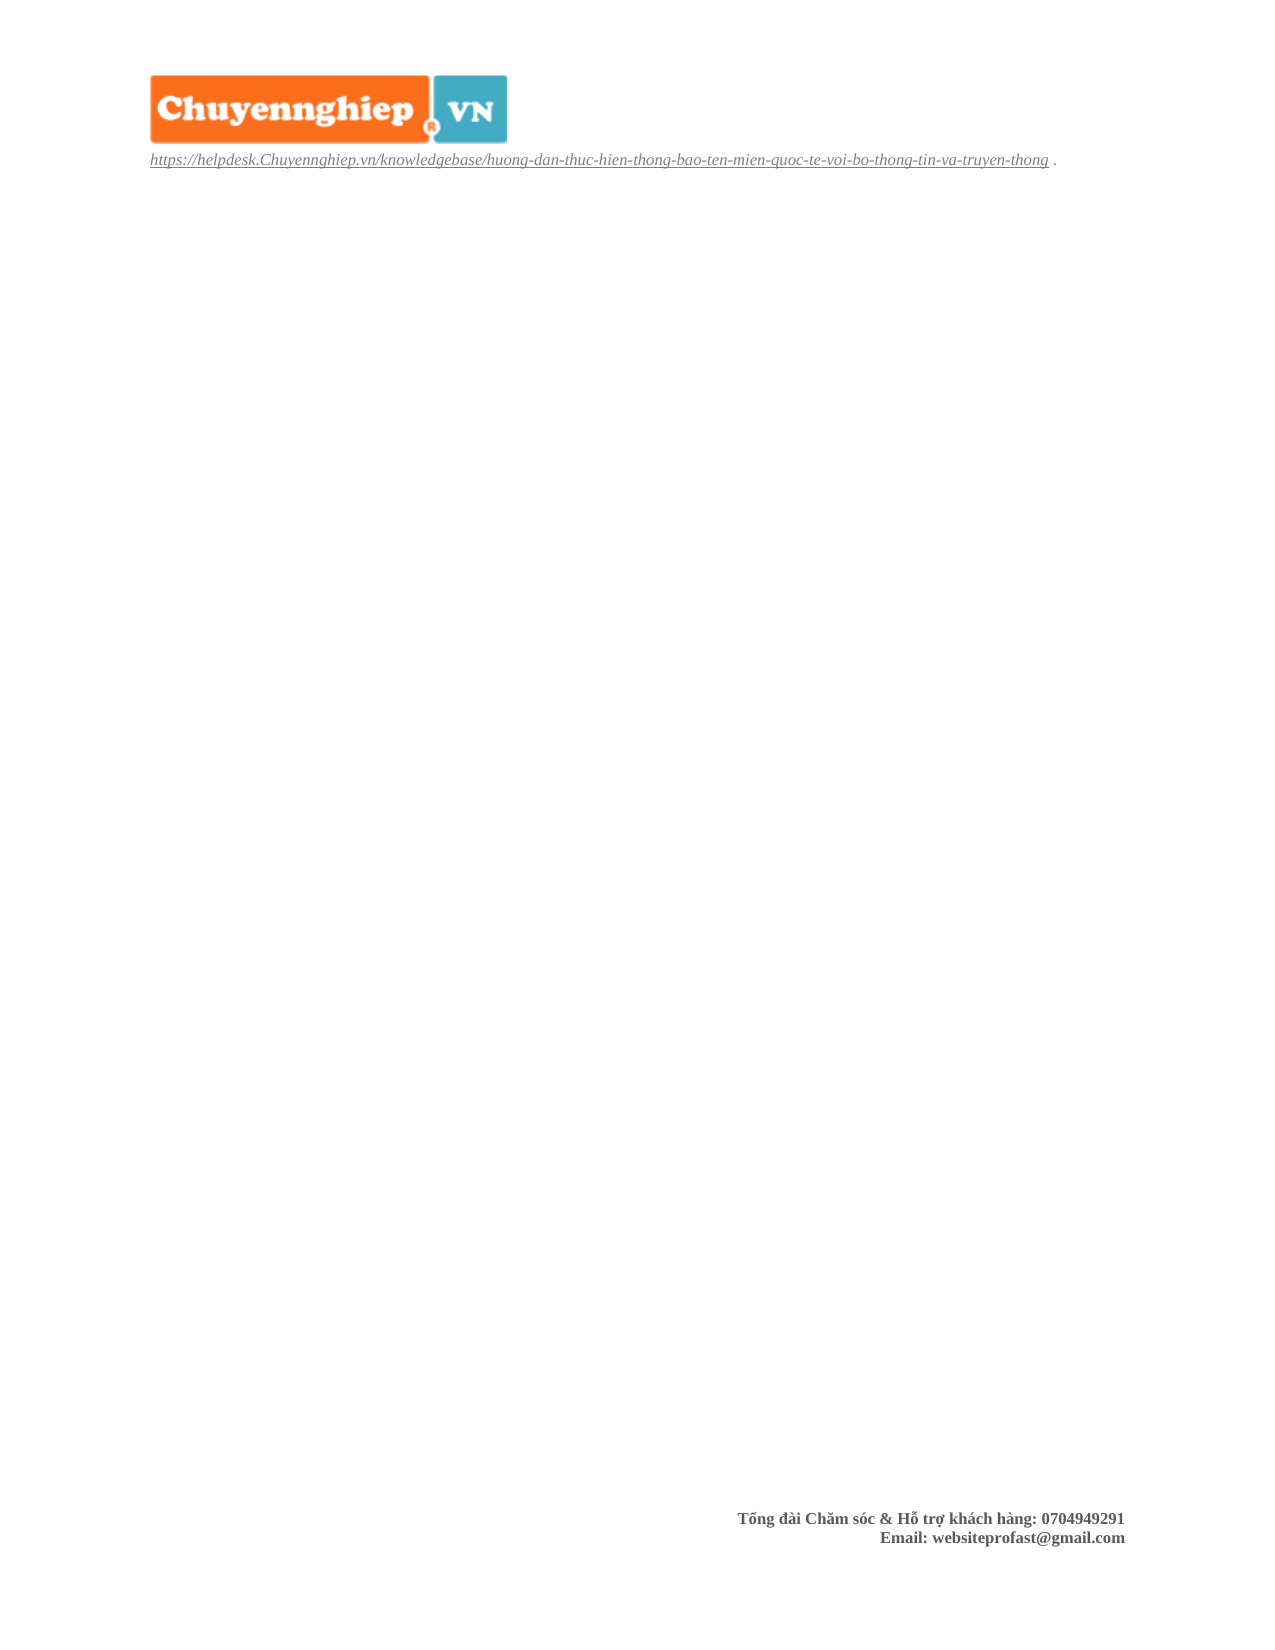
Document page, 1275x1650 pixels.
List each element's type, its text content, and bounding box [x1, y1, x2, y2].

picture [150, 75, 507, 144]
text https://helpdesk.Chuyennghiep.vn/knowledgebase/huong-dan-thuc-hien-thong-bao-ten-mien-quoc-te-voi-bo-thong-tin-va-truyen-thong . [150, 150, 1125, 169]
